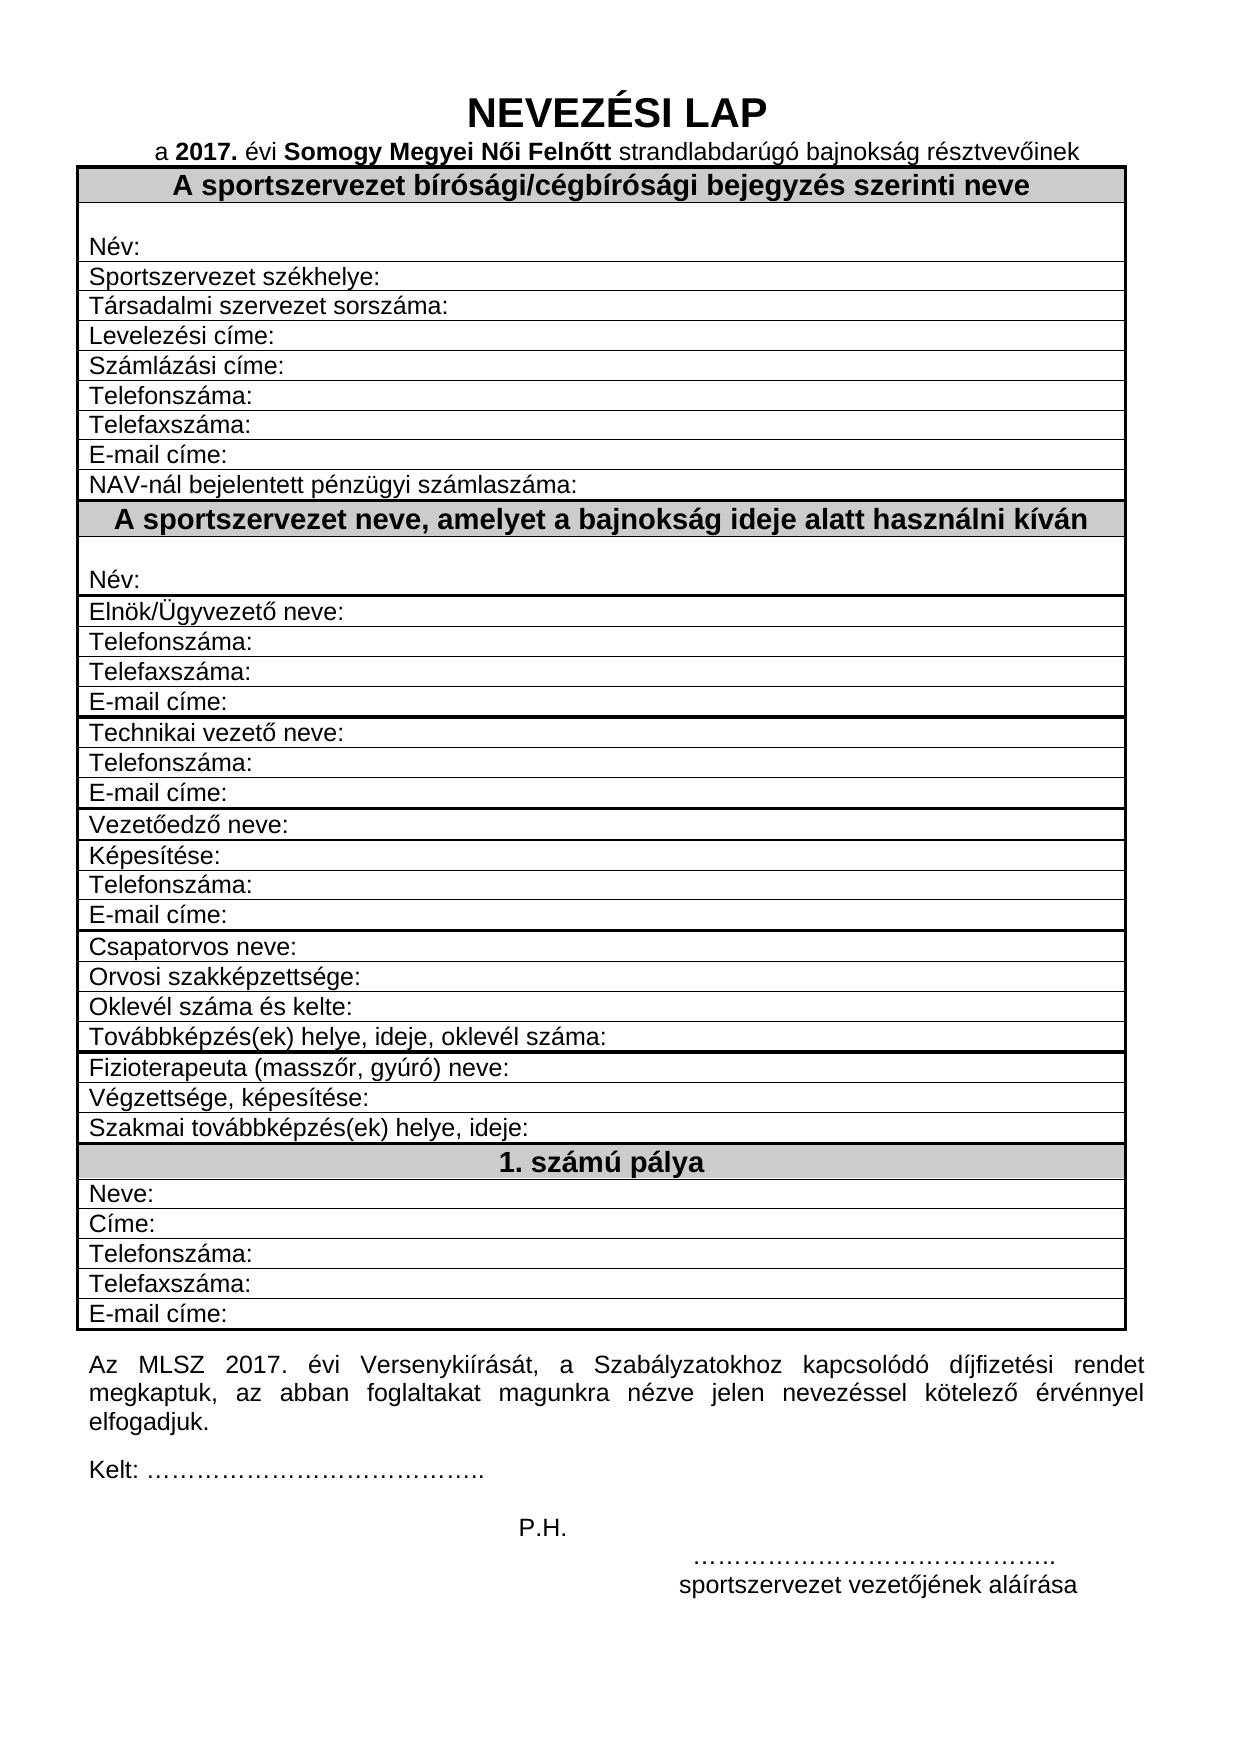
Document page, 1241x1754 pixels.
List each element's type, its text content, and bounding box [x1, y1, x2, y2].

table_cell Szakmai továbbképzés(ek) helye, ideje: [79, 1113, 1124, 1142]
table_cell Címe: [79, 1209, 1124, 1238]
table_cell Neve: [79, 1180, 1124, 1208]
table_cell Elnök/Ügyvezető neve: [79, 597, 1124, 626]
table_cell Telefonszáma: [79, 748, 1124, 777]
text Az MLSZ 2017. évi Versenykiírását, a Szabályzatokhoz kapcsolódó díjfizetési rendet megkaptuk, az abban foglaltakat magunkra nézve jelen nevezéssel kötelező érvénnyel elfogadjuk. [89, 1350, 1146, 1436]
title NEVEZÉSI LAP [89, 89, 1146, 137]
table_cell E-mail címe: [79, 440, 1124, 469]
table_cell E-mail címe: [79, 778, 1124, 807]
table_cell Telefaxszáma: [79, 657, 1124, 686]
table_cell Telefaxszáma: [79, 411, 1124, 439]
table_cell Vezetőedző neve: [79, 810, 1124, 839]
table_cell Csapatorvos neve: [79, 932, 1124, 961]
table_cell Végzettsége, képesítése: [79, 1083, 1124, 1112]
table_cell Telefaxszáma: [79, 1269, 1124, 1298]
table_cell Technikai vezető neve: [79, 719, 1124, 747]
table_cell Társadalmi szervezet sorszáma: [79, 291, 1124, 320]
table_cell Oklevél száma és kelte: [79, 992, 1124, 1021]
table_cell Telefonszáma: [79, 381, 1124, 409]
table_cell Telefonszáma: [79, 871, 1124, 899]
table_cell Továbbképzés(ek) helye, ideje, oklevél száma: [79, 1022, 1124, 1050]
table_cell A sportszervezet neve, amelyet a bajnokság ideje alatt használni kíván [79, 502, 1124, 536]
table_cell E-mail címe: [79, 1299, 1124, 1327]
table_header A sportszervezet bírósági/cégbírósági bejegyzés szerinti neve [79, 169, 1124, 202]
table_cell Név: [79, 537, 1124, 594]
table_cell Név: [79, 203, 1124, 261]
table_cell Telefonszáma: [79, 627, 1124, 656]
table_cell Telefonszáma: [79, 1239, 1124, 1268]
text P.H. [89, 1513, 1146, 1541]
table_cell Sportszervezet székhelye: [79, 262, 1124, 290]
text sportszervezet vezetőjének aláírása [89, 1570, 1146, 1599]
text …………………………………….. [89, 1541, 1146, 1570]
table_cell Orvosi szakképzettsége: [79, 962, 1124, 991]
table_cell 1. számú pálya [79, 1145, 1124, 1178]
table_cell Számlázási címe: [79, 351, 1124, 380]
table_cell E-mail címe: [79, 900, 1124, 929]
table_cell Levelezési címe: [79, 321, 1124, 350]
table_cell Fizioterapeuta (masszőr, gyúró) neve: [79, 1054, 1124, 1082]
table_cell E-mail címe: [79, 687, 1124, 715]
table_cell NAV-nál bejelentett pénzügyi számlaszáma: [79, 470, 1124, 499]
table_cell Képesítése: [79, 841, 1124, 869]
text a 2017. évi Somogy Megyei Női Felnőtt strandlabdarúgó bajnokság résztvevőinek [89, 137, 1146, 165]
text Kelt: ………………………………….. [89, 1455, 1146, 1484]
